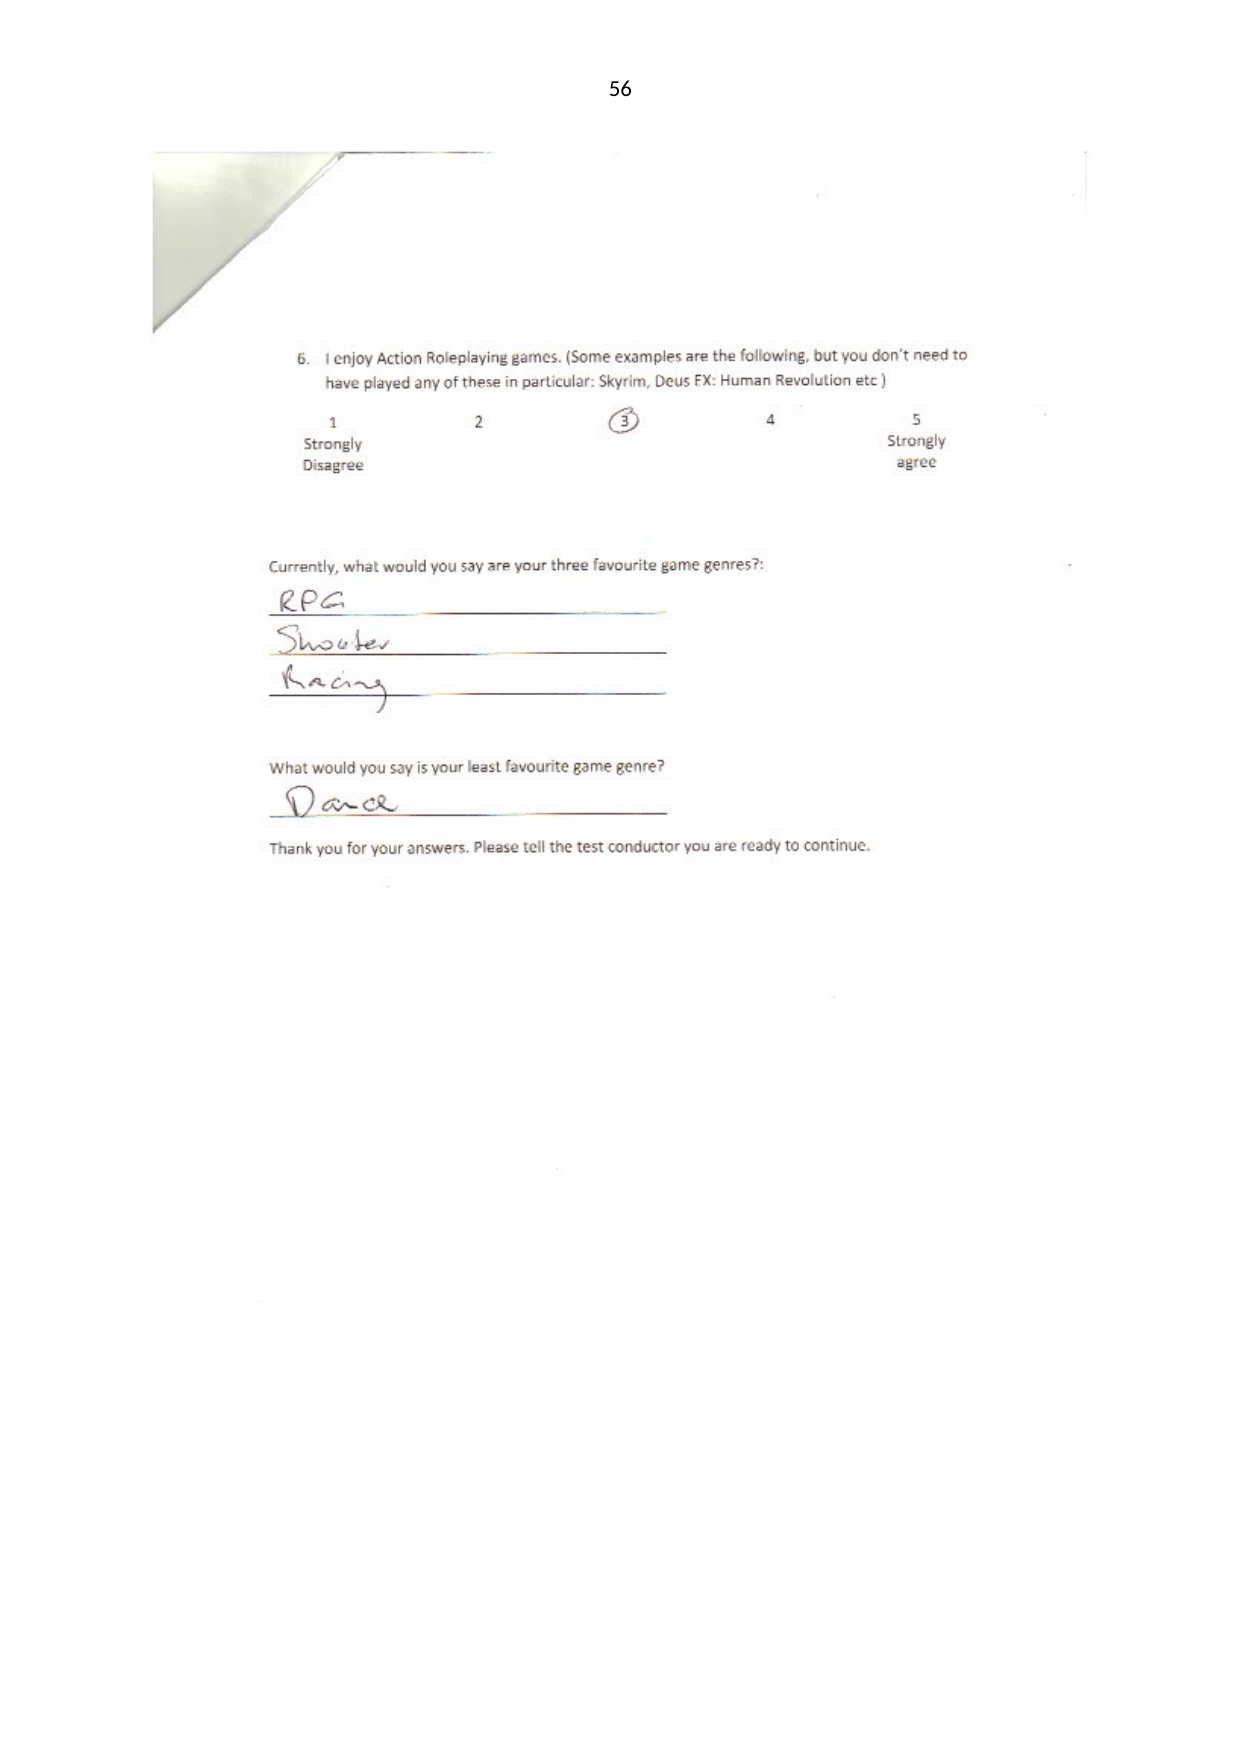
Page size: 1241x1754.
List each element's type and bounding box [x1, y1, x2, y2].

picture [150, 150, 1090, 1479]
